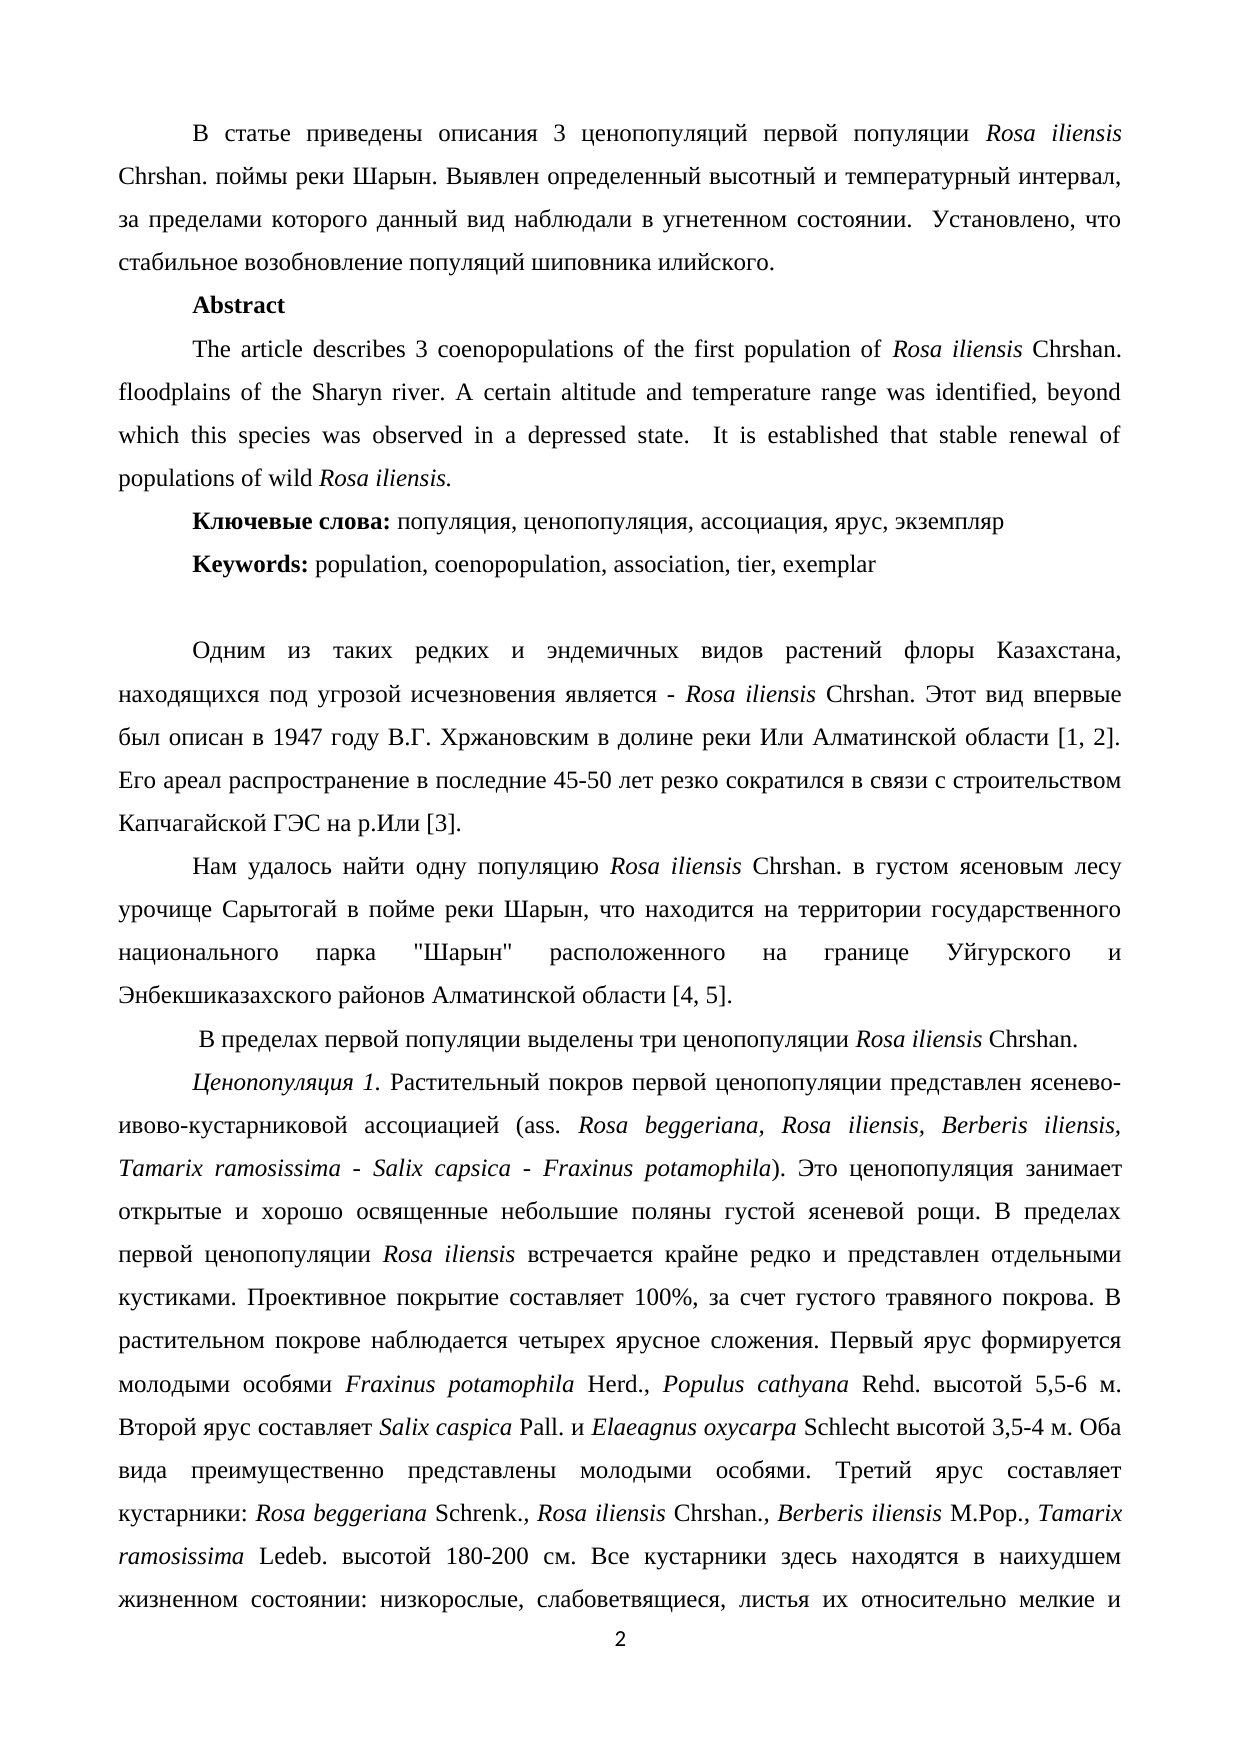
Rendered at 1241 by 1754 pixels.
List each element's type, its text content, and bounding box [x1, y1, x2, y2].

text В пределах первой популяции выделены три ценопопуляции Rosa iliensis Chrshan. [118, 1024, 1122, 1052]
text Нам удалось найти одну популяцию Rosa iliensis Chrshan. в густом ясеновым лесу урочище Сарытогай в пойме реки Шарын, что находится на территории государственного национального парка "Шарын" расположенного на границе Уйгурского и Энбекшиказахского районов Алматинской области [4, 5]. [118, 851, 1122, 1009]
text Keywords: population, coenopopulation, association, tier, exemplar [118, 549, 1122, 578]
text Одним из таких редких и эндемичных видов растений флоры Казахстана, находящихся под угрозой исчезновения является - Rosa iliensis Chrshan. Этот вид впервые был описан в 1947 году В.Г. Хржановским в долине реки Или Алматинской области [1, 2]. Его ареал распространение в последние 45-50 лет резко сократился в связи с строительством Капчагайской ГЭС на р.Или [3]. [118, 636, 1122, 837]
text Ключевые слова: популяция, ценопопуляция, ассоциация, ярус, экземпляр [118, 506, 1122, 535]
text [118, 1067, 1122, 1613]
text В статье приведены описания 3 ценопопуляций первой популяции Rosa iliensis Chrshan. поймы реки Шарын. Выявлен определенный высотный и температурный интервал, за пределами которого данный вид наблюдали в угнетенном состоянии. Установлено, что стабильное возобновление популяций шиповника илийского. [118, 118, 1122, 276]
text The article describes 3 coenopopulations of the first population of Rosa iliensis Chrshan. floodplains of the Sharyn river. A certain altitude and temperature range was identified, beyond which this species was observed in a depressed state. It is established that stable renewal of populations of wild Rosa iliensis. [118, 334, 1122, 492]
text Abstract [118, 291, 1122, 319]
